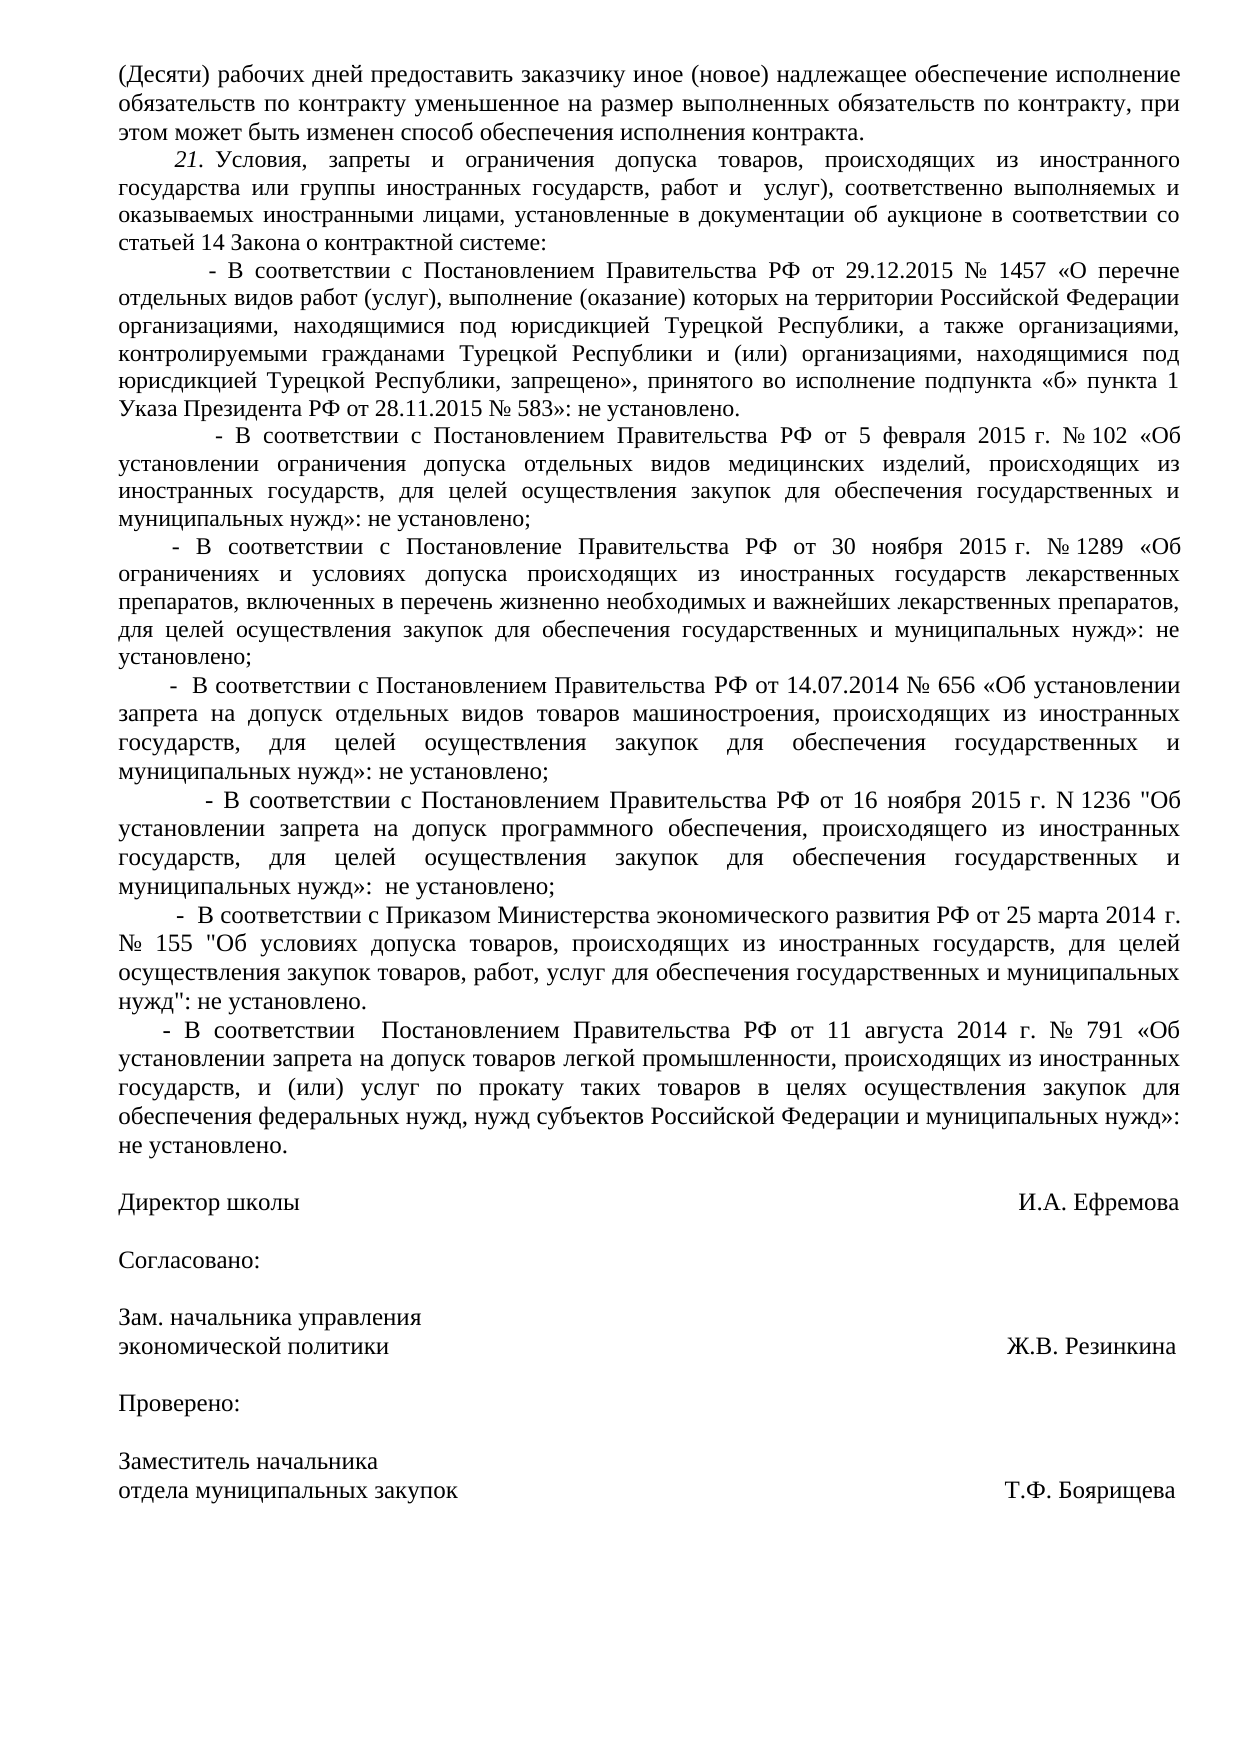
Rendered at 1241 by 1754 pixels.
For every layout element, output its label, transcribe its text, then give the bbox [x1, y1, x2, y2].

text - В соответствии с Приказом Министерства экономического развития РФ от 25 марта 2014 г. № 155 "Об условиях допуска товаров, происходящих из иностранных государств, для целей осуществления закупок товаров, работ, услуг для обеспечения государственных и муниципальных нужд": не установлено. [118, 900, 1181, 1015]
text Заместитель начальника [118, 1446, 1181, 1475]
text Согласовано: [118, 1245, 1181, 1273]
text Проверено: [118, 1388, 1181, 1417]
text отдела муниципальных закупок Т.Ф. Боярищева [118, 1475, 1181, 1503]
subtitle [118, 59, 1181, 145]
text Зам. начальника управления [118, 1302, 1181, 1331]
text - В соответствии с Постановлением Правительства РФ от 5 февраля 2015 г. № 102 «Об установлении ограничения допуска отдельных видов медицинских изделий, происходящих из иностранных государств, для целей осуществления закупок для обеспечения государственных и муниципальных нужд»: не установлено; [118, 421, 1181, 532]
text Директор школы И.А. Ефремова [118, 1187, 1181, 1216]
text экономической политики Ж.В. Резинкина [118, 1331, 1181, 1360]
text - В соответствии с Постановлением Правительства РФ от 16 ноября 2015 г. N 1236 "Об установлении запрета на допуск программного обеспечения, происходящего из иностранных государств, для целей осуществления закупок для обеспечения государственных и муниципальных нужд»: не установлено; [118, 785, 1181, 900]
text - В соответствии с Постановление Правительства РФ от 30 ноября 2015 г. № 1289 «Об ограничениях и условиях допуска происходящих из иностранных государств лекарственных препаратов, включенных в перечень жизненно необходимых и важнейших лекарственных препаратов, для целей осуществления закупок для обеспечения государственных и муниципальных нужд»: не установлено; [118, 532, 1181, 670]
text - В соответствии с Постановлением Правительства РФ от 29.12.2015 № 1457 «О перечне отдельных видов работ (услуг), выполнение (оказание) которых на территории Российской Федерации организациями, находящимися под юрисдикцией Турецкой Республики, а также организациями, контролируемыми гражданами Турецкой Республики и (или) организациями, находящимися под юрисдикцией Турецкой Республики, запрещено», принятого во исполнение подпункта «б» пункта 1 Указа Президента РФ от 28.11.2015 № 583»: не установлено. [118, 256, 1181, 421]
text - В соответствии Постановлением Правительства РФ от 11 августа 2014 г. № 791 «Об установлении запрета на допуск товаров легкой промышленности, происходящих из иностранных государств, и (или) услуг по прокату таких товаров в целях осуществления закупок для обеспечения федеральных нужд, нужд субъектов Российской Федерации и муниципальных нужд»: не установлено. [118, 1015, 1181, 1158]
text - В соответствии с Постановлением Правительства РФ от 14.07.2014 № 656 «Об установлении запрета на допуск отдельных видов товаров машиностроения, происходящих из иностранных государств, для целей осуществления закупок для обеспечения государственных и муниципальных нужд»: не установлено; [118, 670, 1181, 785]
list Условия, запреты и ограничения допуска товаров, происходящих из иностранного государства или группы иностранных государств, работ и услуг), соответственно выполняемых и оказываемых иностранными лицами, установленные в документации об аукционе в соответствии со статьей 14 Закона о контрактной системе: [118, 145, 1181, 256]
